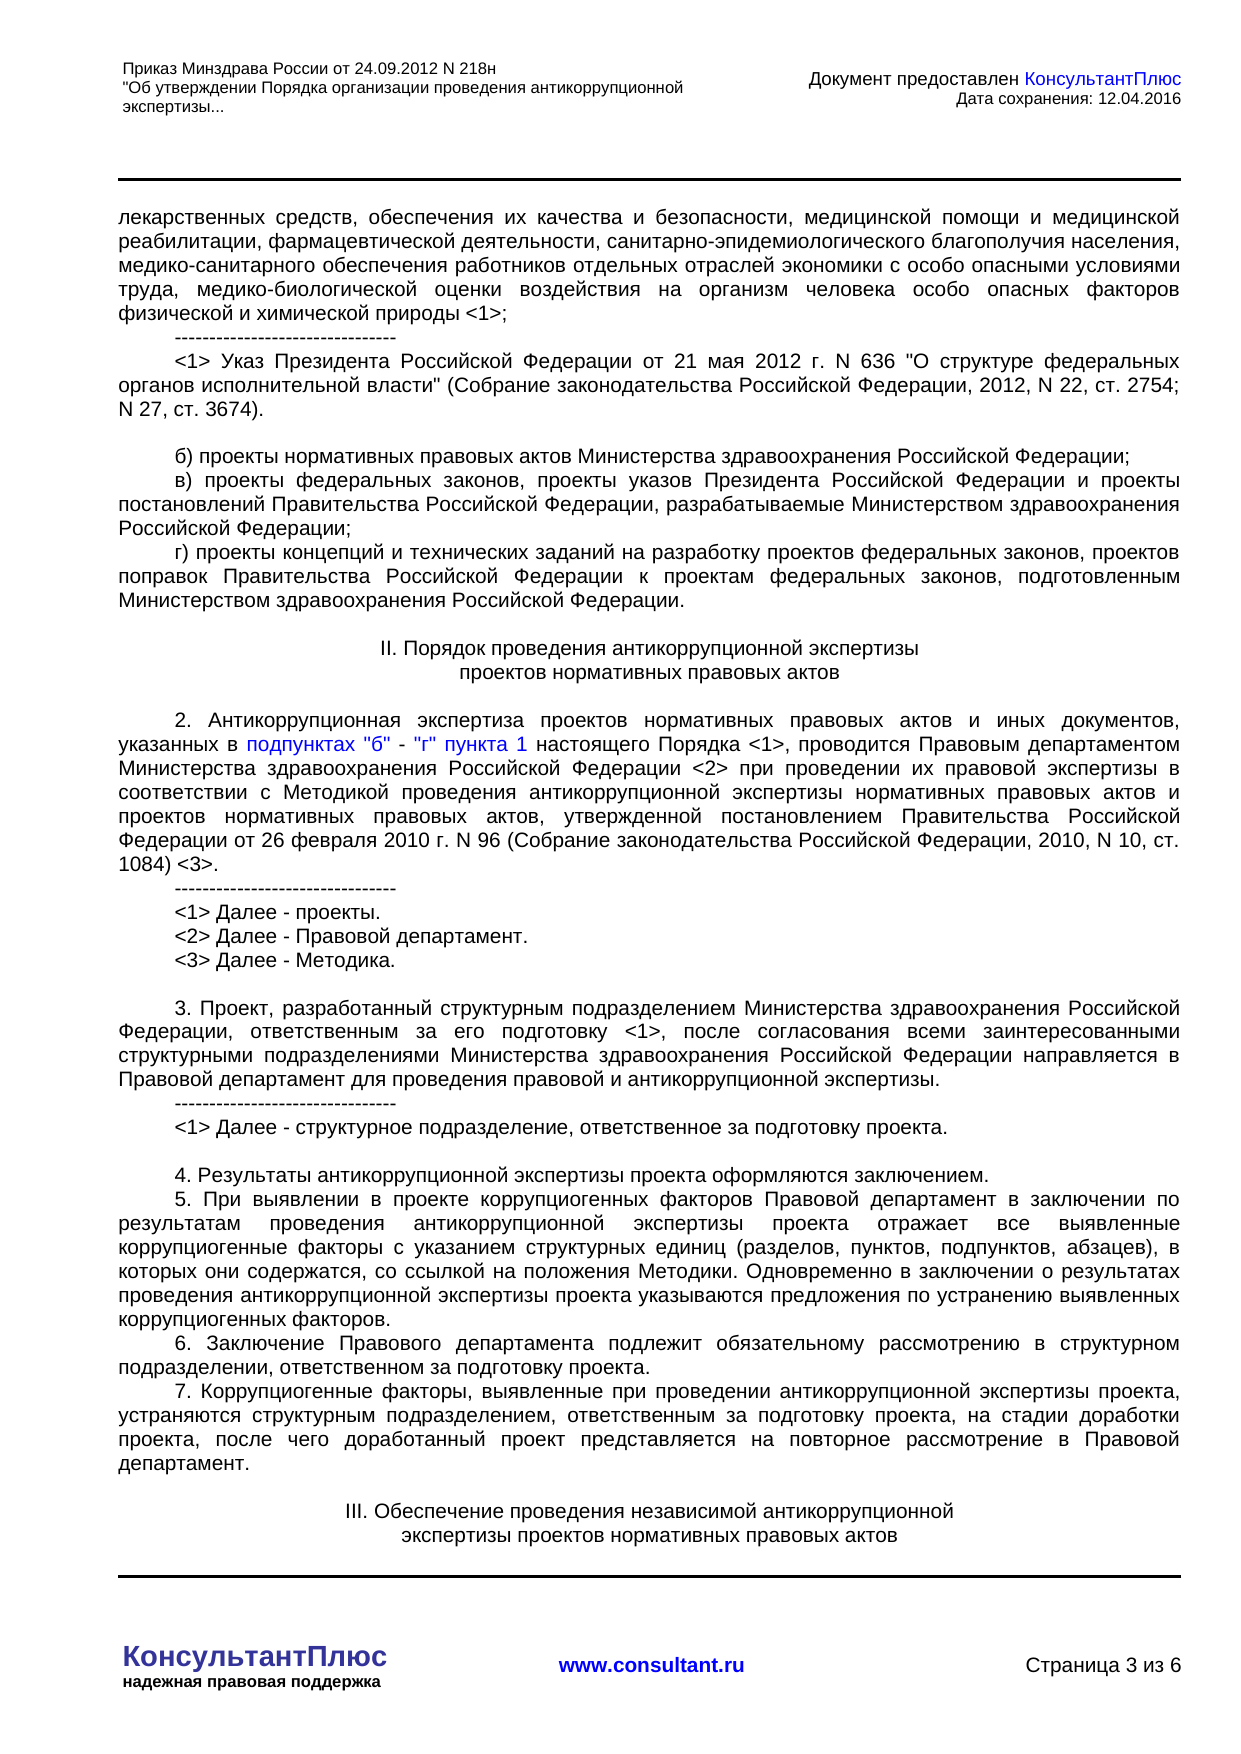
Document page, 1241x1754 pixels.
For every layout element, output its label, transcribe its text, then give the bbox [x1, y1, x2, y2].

text 5. При выявлении в проекте коррупциогенных факторов Правовой департамент в заключении по результатам проведения антикоррупционной экспертизы проекта отражает все выявленные коррупциогенные факторы с указанием структурных единиц (разделов, пунктов, подпунктов, абзацев), в которых они содержатся, со ссылкой на положения Методики. Одновременно в заключении о результатах проведения антикоррупционной экспертизы проекта указываются предложения по устранению выявленных коррупциогенных факторов. [118, 1187, 1181, 1331]
text 6. Заключение Правового департамента подлежит обязательному рассмотрению в структурном подразделении, ответственном за подготовку проекта. [118, 1331, 1181, 1379]
text б) проекты нормативных правовых актов Министерства здравоохранения Российской Федерации; [118, 444, 1181, 468]
text 7. Коррупциогенные факторы, выявленные при проведении антикоррупционной экспертизы проекта, устраняются структурным подразделением, ответственным за подготовку проекта, на стадии доработки проекта, после чего доработанный проект представляется на повторное рассмотрение в Правовой департамент. [118, 1379, 1181, 1474]
text 2. Антикоррупционная экспертиза проектов нормативных правовых актов и иных документов, указанных в подпунктах "б" - "г" пункта 1 настоящего Порядка <1>, проводится Правовым департаментом Министерства здравоохранения Российской Федерации <2> при проведении их правовой экспертизы в соответствии с Методикой проведения антикоррупционной экспертизы нормативных правовых актов и проектов нормативных правовых актов, утвержденной постановлением Правительства Российской Федерации от 26 февраля 2010 г. N 96 (Собрание законодательства Российской Федерации, 2010, N 10, ст. 1084) <3>. [118, 708, 1181, 876]
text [118, 205, 1181, 324]
text г) проекты концепций и технических заданий на разработку проектов федеральных законов, проектов поправок Правительства Российской Федерации к проектам федеральных законов, подготовленным Министерством здравоохранения Российской Федерации. [118, 540, 1181, 612]
text <2> Далее - Правовой департамент. [118, 923, 1181, 947]
text <1> Далее - проекты. [118, 899, 1181, 923]
text <3> Далее - Методика. [118, 947, 1181, 971]
text -------------------------------- [118, 324, 1181, 348]
text <1> Указ Президента Российской Федерации от 21 мая 2012 г. N 636 "О структуре федеральных органов исполнительной власти" (Собрание законодательства Российской Федерации, 2012, N 22, ст. 2754; N 27, ст. 3674). [118, 348, 1181, 420]
text -------------------------------- [118, 876, 1181, 899]
text экспертизы проектов нормативных правовых актов [118, 1522, 1181, 1546]
text проектов нормативных правовых актов [118, 660, 1181, 684]
text в) проекты федеральных законов, проекты указов Президента Российской Федерации и проекты постановлений Правительства Российской Федерации, разрабатываемые Министерством здравоохранения Российской Федерации; [118, 468, 1181, 540]
text 3. Проект, разработанный структурным подразделением Министерства здравоохранения Российской Федерации, ответственным за его подготовку <1>, после согласования всеми заинтересованными структурными подразделениями Министерства здравоохранения Российской Федерации направляется в Правовой департамент для проведения правовой и антикоррупционной экспертизы. [118, 995, 1181, 1091]
text III. Обеспечение проведения независимой антикоррупционной [118, 1498, 1181, 1522]
text 4. Результаты антикоррупционной экспертизы проекта оформляются заключением. [118, 1163, 1181, 1187]
text II. Порядок проведения антикоррупционной экспертизы [118, 636, 1181, 660]
text <1> Далее - структурное подразделение, ответственное за подготовку проекта. [118, 1115, 1181, 1139]
text -------------------------------- [118, 1091, 1181, 1115]
